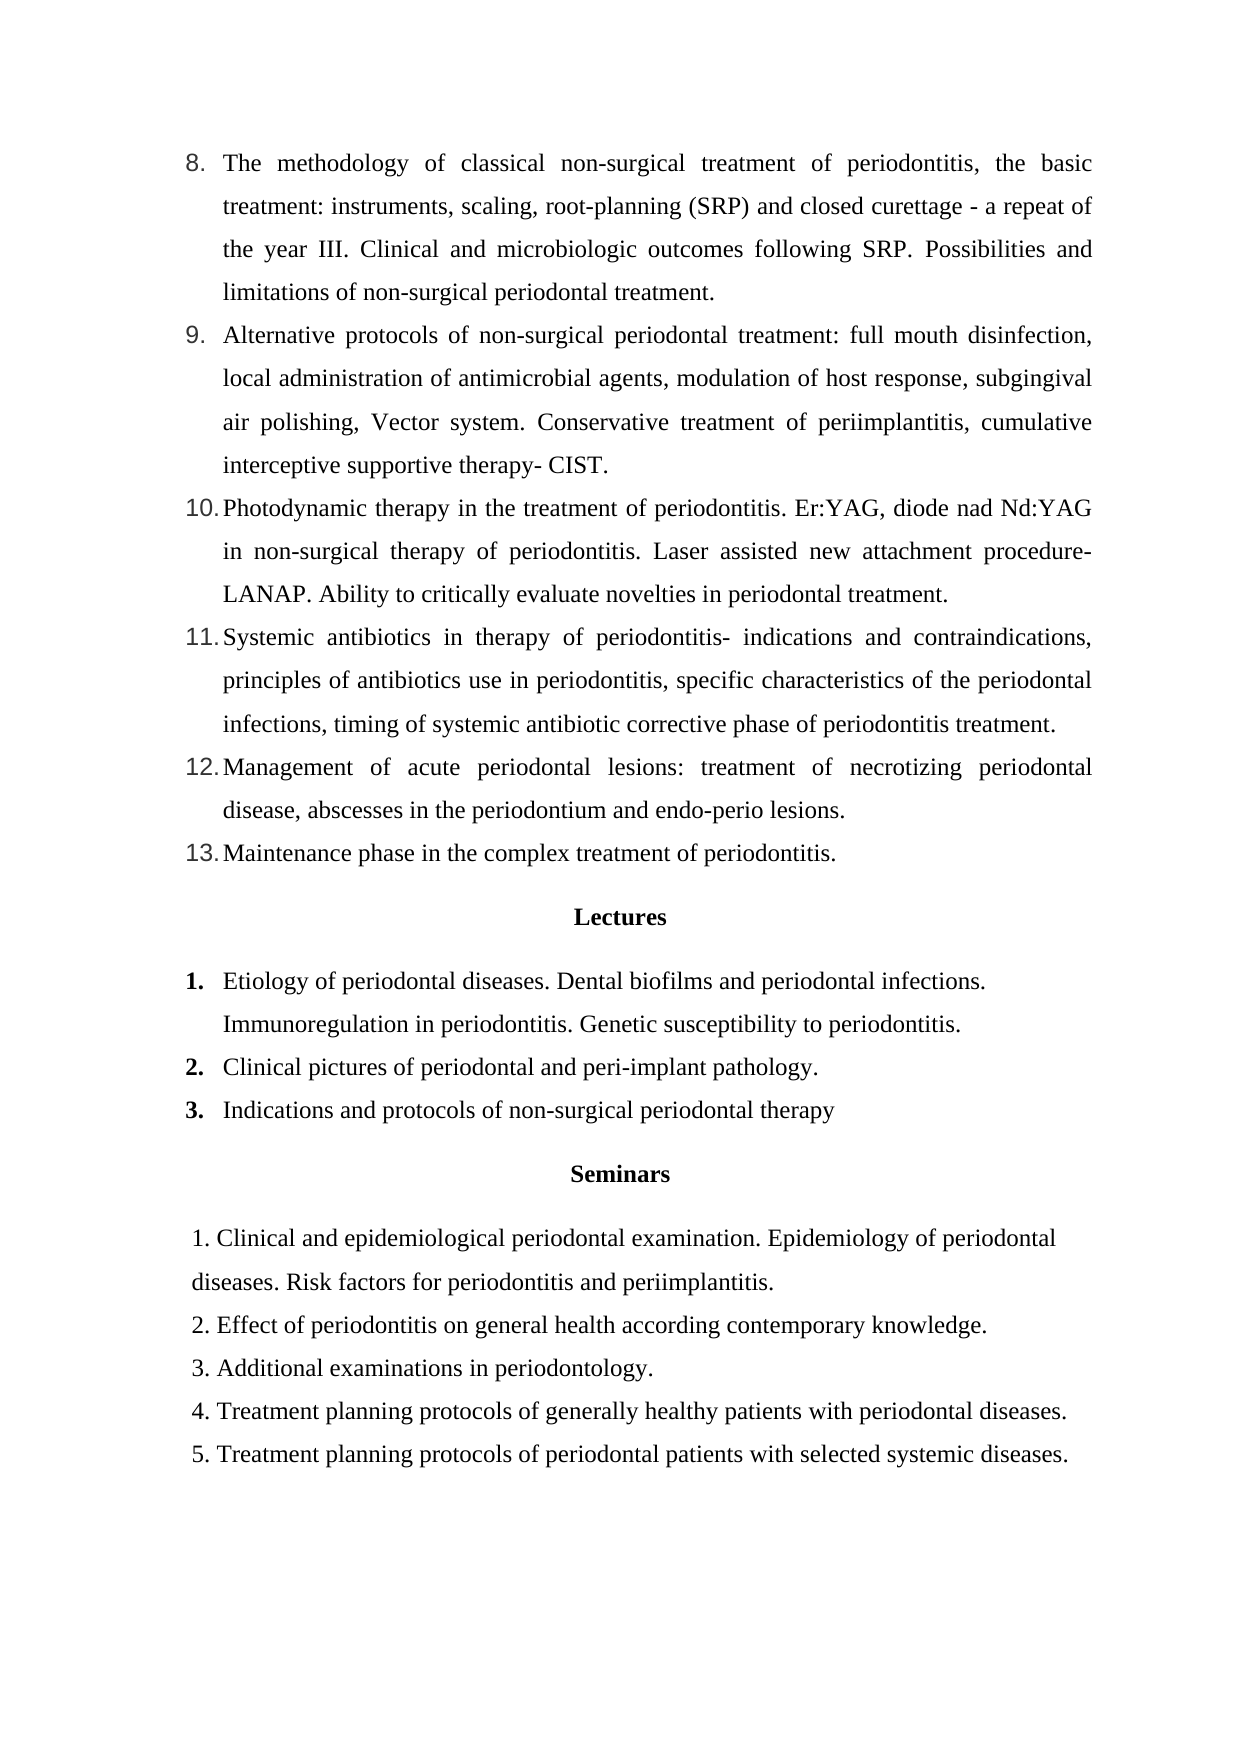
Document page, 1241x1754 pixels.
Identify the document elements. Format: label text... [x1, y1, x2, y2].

text Seminars [148, 1159, 1093, 1188]
list The methodology of classical non-surgical treatment of periodontitis, the basic treatment: instruments, scaling, root-planning (SRP) and closed curettage - a repeat of the year III. Clinical and microbiologic outcomes following SRP. Possibilities and limitations of non-surgical periodontal treatment. [185, 148, 1093, 306]
list Indications and protocols of non-surgical periodontal therapy [185, 1096, 1093, 1124]
list Systemic antibiotics in therapy of periodontitis- indications and contraindications, principles of antibiotics use in periodontitis, specific characteristics of the periodontal infections, timing of systemic antibiotic corrective phase of periodontitis treatment. [185, 622, 1093, 737]
list Etiology of periodontal diseases. Dental biofilms and periodontal infections. Immunoregulation in periodontitis. Genetic susceptibility to periodontitis. [185, 966, 1093, 1038]
list Photodynamic therapy in the treatment of periodontitis. Er:YAG, diode nad Nd:YAG in non-surgical therapy of periodontitis. Laser assisted new attachment procedure- LANAP. Ability to critically evaluate novelties in periodontal treatment. [185, 493, 1093, 608]
list Alternative protocols of non-surgical periodontal treatment: full mouth disinfection, local administration of antimicrobial agents, modulation of host response, subgingival air polishing, Vector system. Conservative treatment of periimplantitis, cumulative interceptive supportive therapy- CIST. [185, 320, 1093, 478]
list Management of acute periodontal lesions: treatment of necrotizing periodontal disease, abscesses in the periodontium and endo-perio lesions. [185, 752, 1093, 824]
list Maintenance phase in the complex treatment of periodontitis. [185, 838, 1093, 867]
text 2. Effect of periodontitis on general health according contemporary knowledge. [148, 1310, 1093, 1338]
text 1. Clinical and epidemiological periodontal examination. Epidemiology of periodontal diseases. Risk factors for periodontitis and periimplantitis. [191, 1223, 1093, 1295]
text 3. Additional examinations in periodontology. [148, 1353, 1093, 1382]
text Lectures [148, 902, 1093, 931]
text 5. Treatment planning protocols of periodontal patients with selected systemic diseases. [148, 1439, 1093, 1468]
text 4. Treatment planning protocols of generally healthy patients with periodontal diseases. [148, 1396, 1093, 1425]
list Clinical pictures of periodontal and peri-implant pathology. [185, 1052, 1093, 1081]
